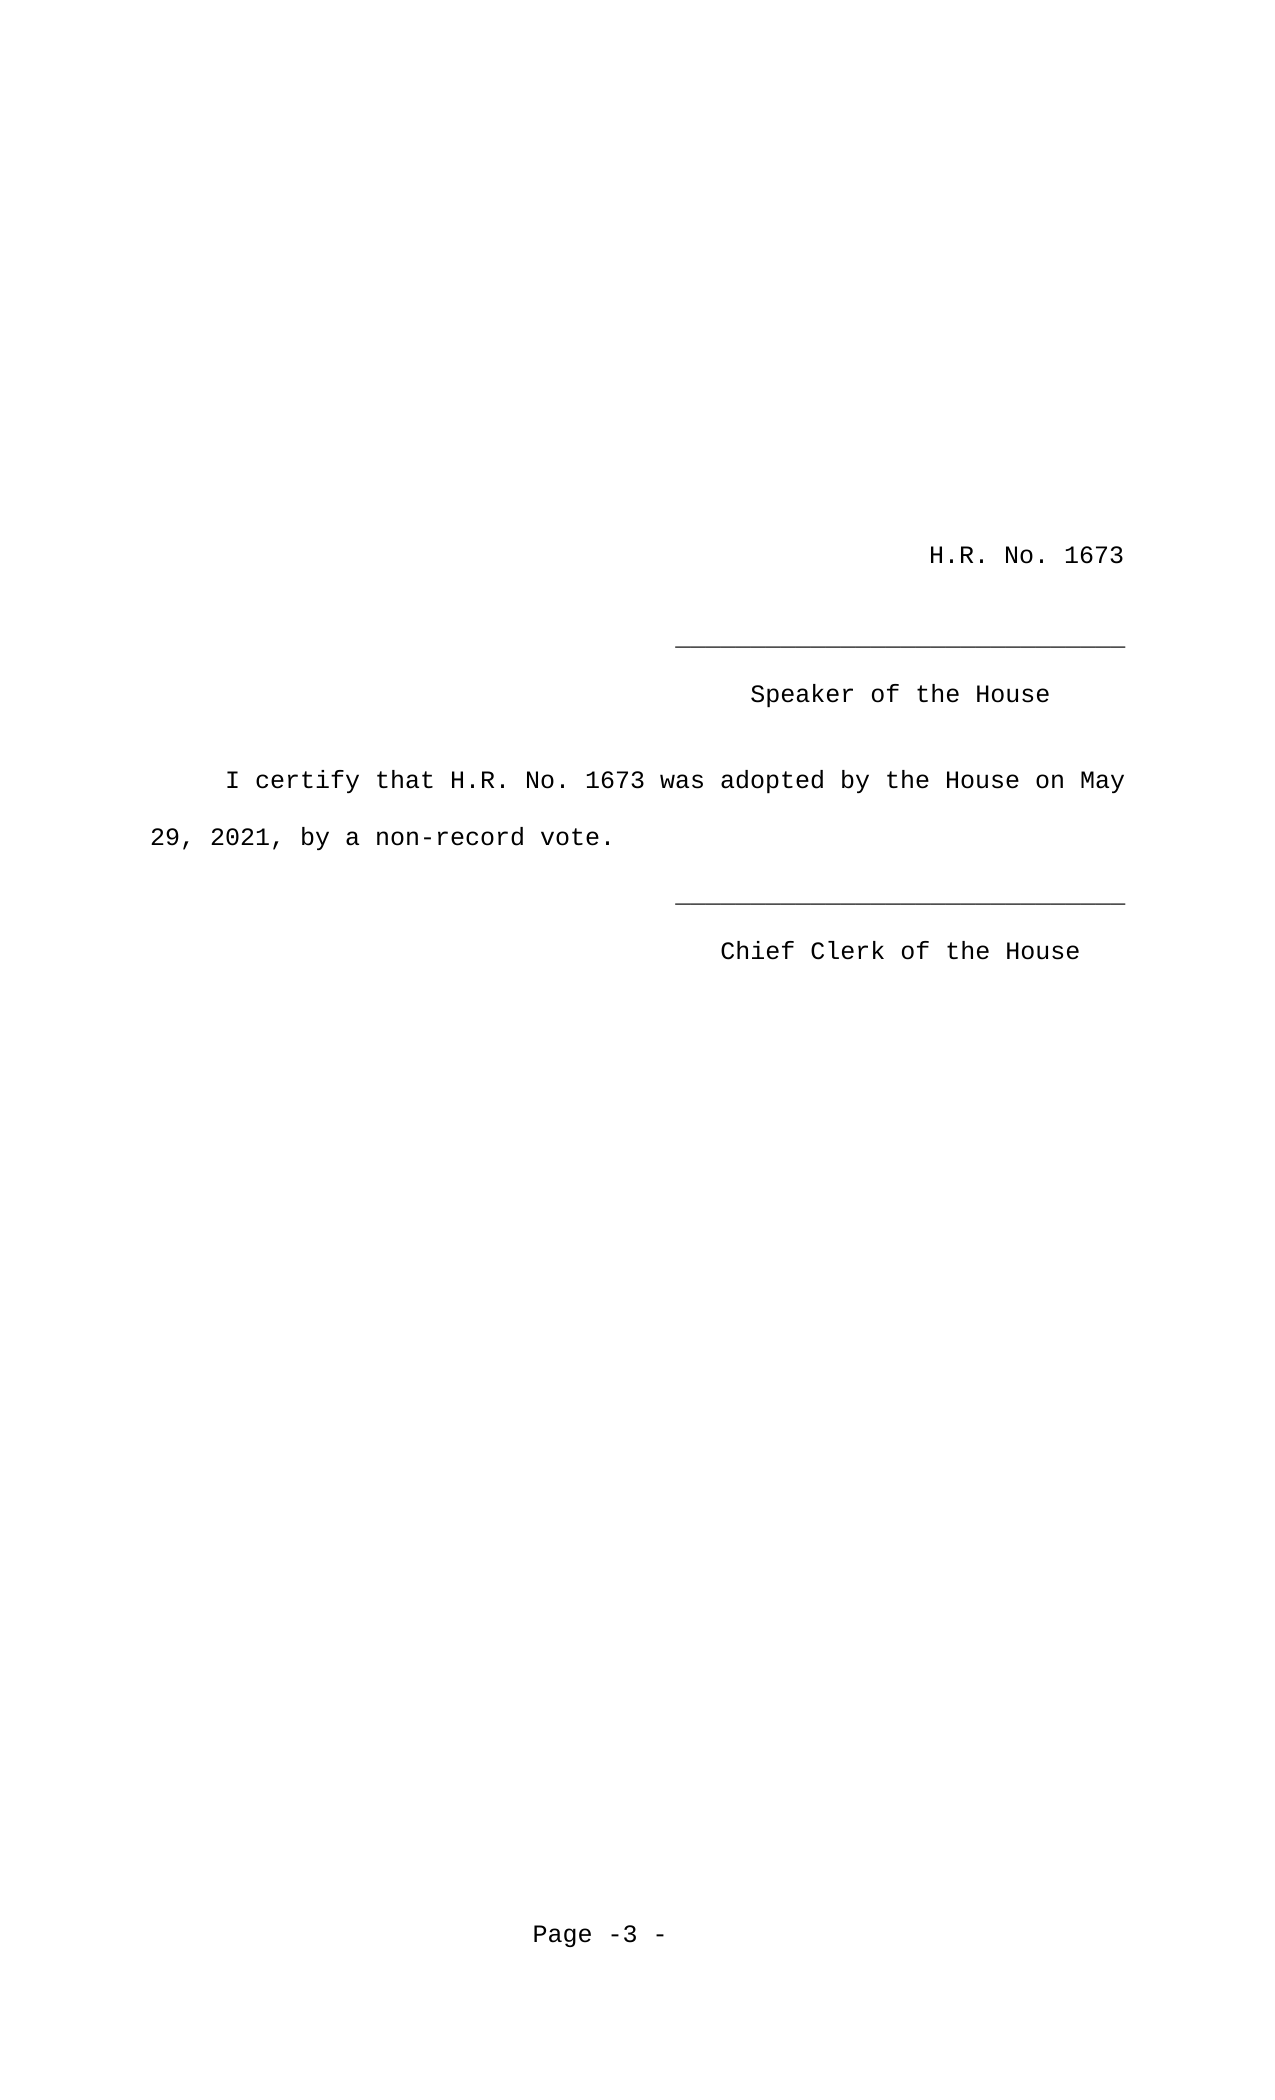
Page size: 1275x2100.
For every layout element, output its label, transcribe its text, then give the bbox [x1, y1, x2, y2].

text I certify that H.R. No. 1673 was adopted by the House on May 29, 2021, by a non-record vote. [150, 767, 1125, 853]
text Speaker of the House [150, 681, 1125, 710]
text Chief Clerk of the House [150, 938, 1125, 967]
text ______________________________ [150, 624, 1125, 653]
text ______________________________ [150, 881, 1125, 910]
